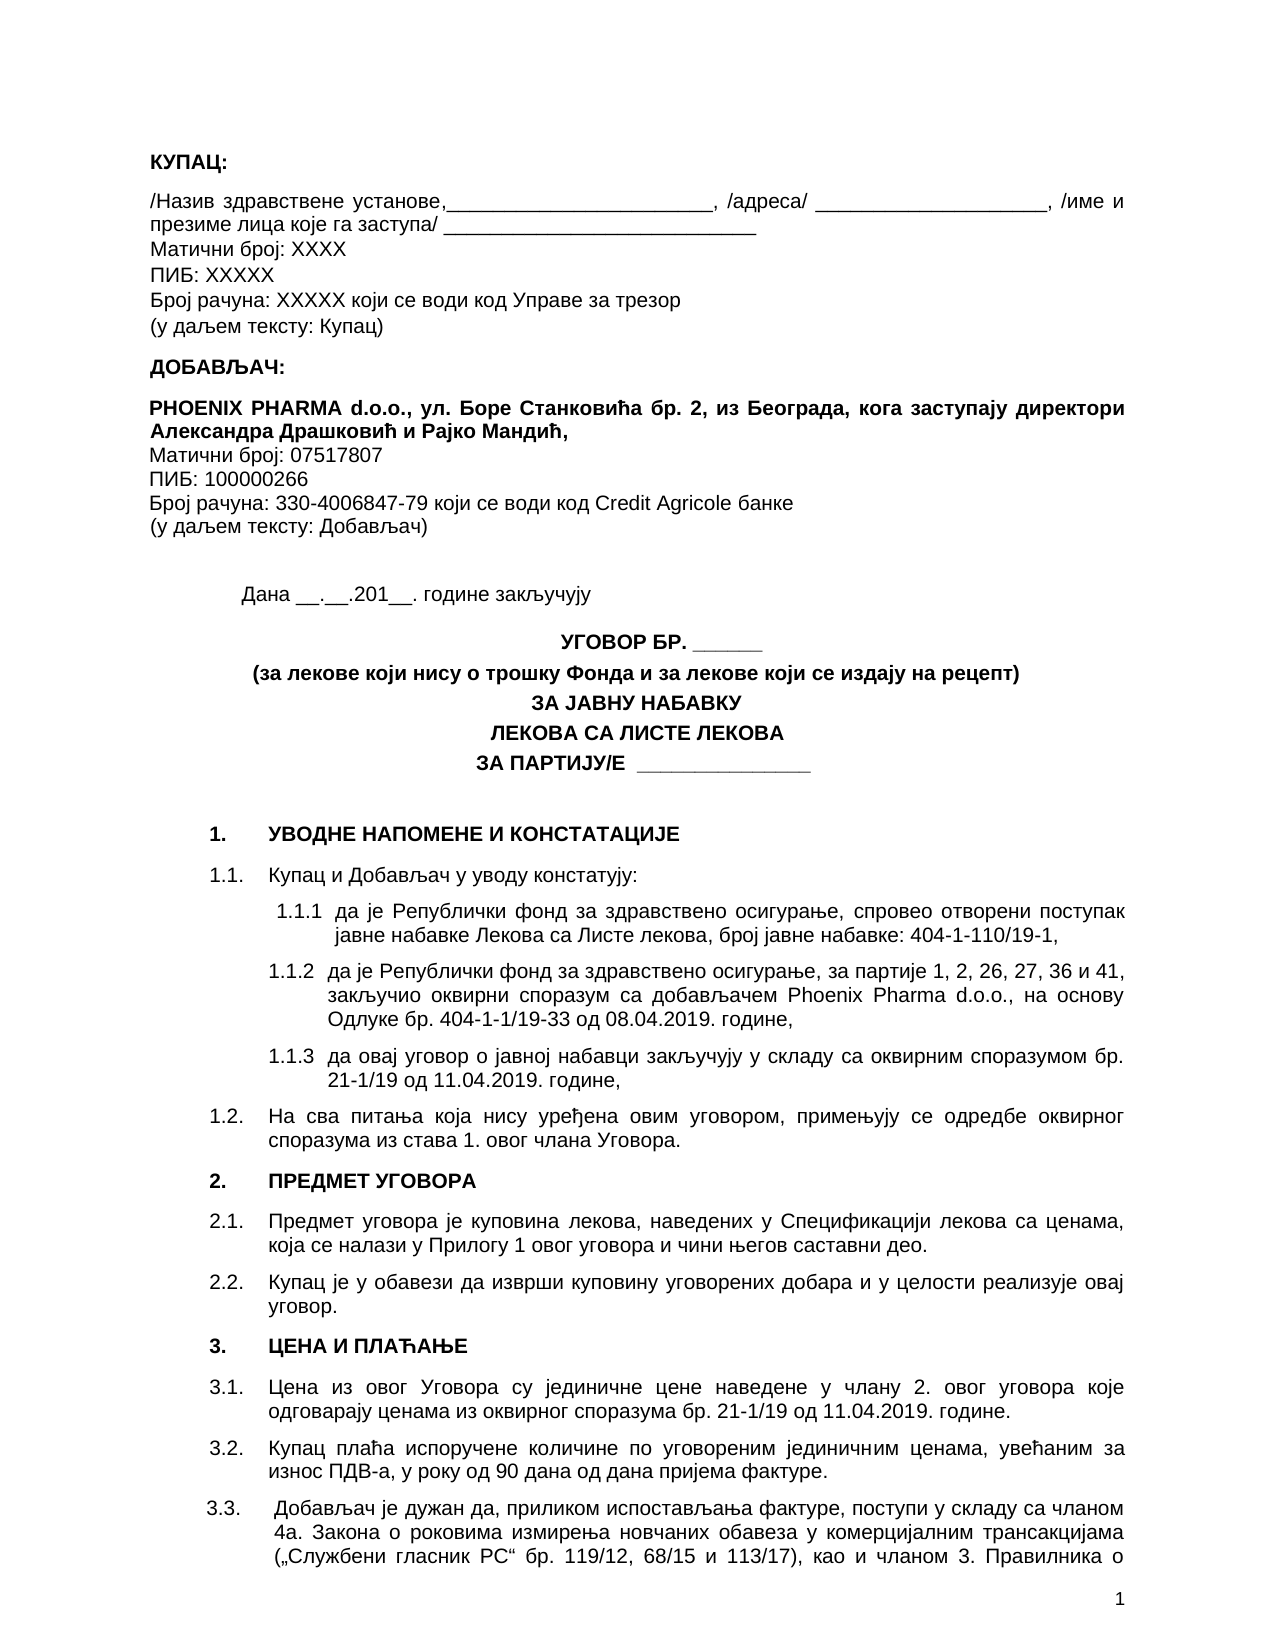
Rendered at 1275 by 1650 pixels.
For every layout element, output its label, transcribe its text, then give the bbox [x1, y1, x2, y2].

list да је Републички фонд за здравствено осигурање, спровео отворени поступак јавне набавке Лекова са Листе лекова, број јавне набавке: 404-1-110/19-1, [276, 899, 1125, 947]
text ЛЕКОВА СА ЛИСТЕ ЛЕКОВА [150, 721, 1125, 745]
text (за лекове који нису о трошку Фонда и за лекове који се издају на рецепт) [150, 660, 1123, 684]
text Број рачуна: 330-4006847-79 који се води код Credit Agricole банке [149, 491, 1125, 515]
text УГОВОР БР. ______ [198, 630, 1125, 654]
text ЗА ЈАВНУ НАБАВКУ [150, 691, 1123, 714]
text КУПАЦ: [150, 150, 1123, 174]
text ПИБ: 100000266 [149, 467, 1125, 491]
list УВОДНЕ НАПОМЕНЕ И КОНСТАТАЦИЈЕ [209, 822, 1125, 846]
text (у даљем тексту: Купац) [150, 315, 1125, 338]
text PHOENIX PHARMA d.o.o., ул. Боре Станковића бр. 2, из Београда, кога заступају директори Александра Драшковић и Рајко Мандић, [149, 395, 1125, 443]
list да овај уговор о јавној набавци закључују у складу са оквирним споразумом бр. 21-1/19 од 11.04.2019. године, [268, 1044, 1125, 1092]
list Цена из овог Уговора су јединичне цене наведене у члану 2. овог уговора које одговарају ценама из оквирног споразума бр. 21-1/19 од 11.04.2019. године. [209, 1375, 1125, 1423]
text ДОБАВЉАЧ: [150, 355, 1123, 379]
list Предмет уговора је куповина лекова, наведених у Спецификацији лекова са ценама, која се налази у Прилогу 1 овог уговора и чини његов саставни део. [209, 1209, 1125, 1257]
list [206, 1496, 1125, 1568]
text (у даљем тексту: Добављач) [150, 515, 1125, 538]
list На сва питања која нису уређена овим уговором, примењују се одредбе оквирног споразума из става 1. овог члана Уговора. [209, 1104, 1125, 1152]
list да је Републички фонд за здравствено осигурање, за партије 1, 2, 26, 27, 36 и 41, закључио оквирни споразум са добављачем Phoenix Pharma d.o.o., на основу Одлуке бр. 404-1-1/19-33 од 08.04.2019. године, [268, 959, 1125, 1031]
text Дана __.__.201__. године закључују [241, 584, 1125, 606]
text /Назив здравствене установе,_______________________, /адреса/ ____________________, /име и презиме лица које га заступа/ ___________________________ [150, 191, 1125, 236]
list Купац и Добављач у уводу констатују: [209, 862, 1125, 886]
list Купац је у обавези да изврши куповину уговорених добара и у целости реализује овај уговор. [209, 1270, 1125, 1318]
text Матични број: 07517807 [149, 443, 1125, 467]
text Број рачуна: XXXXX који се води код Управе за трезор [150, 289, 1125, 312]
list ЦЕНА И ПЛАЋАЊЕ [209, 1334, 1125, 1358]
text ЗА ПАРТИЈУ/Е _______________ [150, 751, 1125, 775]
text Матични број: XXXX [150, 239, 1125, 261]
list Купац плаћа испоручене количине по уговореним јединичним ценама, увећаним за износ ПДВ-а, у року од 90 дана од дана пријема фактуре. [209, 1435, 1125, 1483]
list ПРЕДМЕТ УГОВОРА [209, 1169, 1125, 1193]
text ПИБ: XXXXX [150, 264, 1125, 287]
